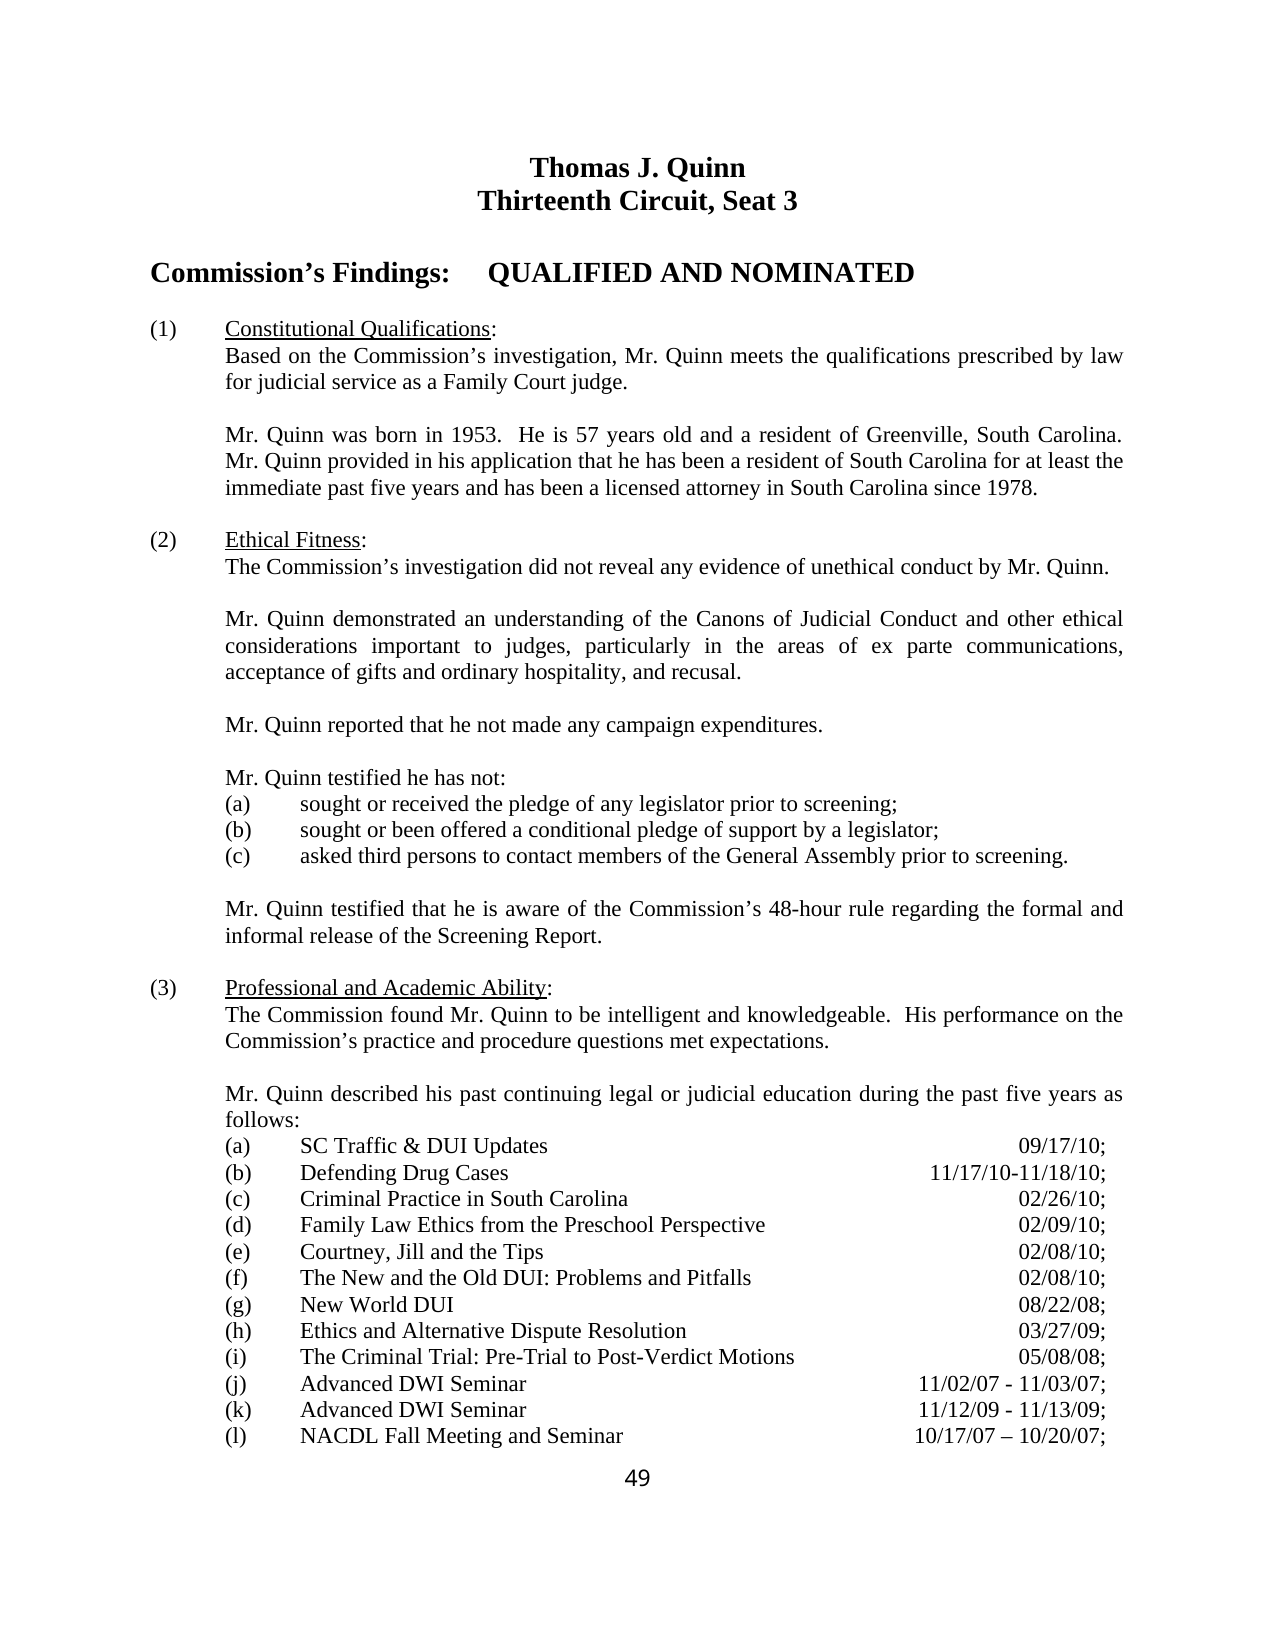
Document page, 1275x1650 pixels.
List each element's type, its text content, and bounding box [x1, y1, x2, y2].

text (d) Family Law Ethics from the Preschool Perspective 02/09/10; [225, 1212, 1125, 1238]
text Mr. Quinn testified he has not: [150, 763, 1125, 790]
text (a) sought or received the pledge of any legislator prior to screening; [225, 790, 1125, 816]
text The Commission found Mr. Quinn to be intelligent and knowledgeable. His performance on the Commission’s practice and procedure questions met expectations. [150, 1001, 1125, 1053]
text (l) NACDL Fall Meeting and Seminar 10/17/07 – 10/20/07; [225, 1422, 1125, 1449]
text Mr. Quinn reported that he not made any campaign expenditures. [150, 711, 1125, 737]
text Mr. Quinn testified that he is aware of the Commission’s 48-hour rule regarding the formal and informal release of the Screening Report. [225, 895, 1125, 948]
text (b) Defending Drug Cases 11/17/10-11/18/10; [225, 1159, 1125, 1185]
text (k) Advanced DWI Seminar 11/12/09 - 11/13/09; [225, 1396, 1125, 1422]
text (f) The New and the Old DUI: Problems and Pitfalls 02/08/10; [225, 1264, 1125, 1291]
text Mr. Quinn described his past continuing legal or judicial education during the past five years as follows: [150, 1080, 1125, 1132]
text (a) SC Traffic & DUI Updates 09/17/10; [225, 1132, 1125, 1159]
text (c) asked third persons to contact members of the General Assembly prior to screening. [225, 843, 1125, 869]
text Commission’s Findings: QUALIFIED AND NOMINATED [150, 256, 1125, 289]
text (b) sought or been offered a conditional pledge of support by a legislator; [225, 816, 1125, 843]
text Thomas J. Quinn [150, 150, 1125, 183]
text (1) Constitutional Qualifications: [150, 316, 1125, 342]
text (j) Advanced DWI Seminar 11/02/07 - 11/03/07; [225, 1370, 1125, 1396]
text (c) Criminal Practice in South Carolina 02/26/10; [225, 1185, 1125, 1212]
text (e) Courtney, Jill and the Tips 02/08/10; [225, 1238, 1125, 1264]
text (h) Ethics and Alternative Dispute Resolution 03/27/09; [225, 1317, 1125, 1343]
text Mr. Quinn was born in 1953. He is 57 years old and a resident of Greenville, South Carolina. Mr. Quinn provided in his application that he has been a resident of South Carolina for at least the immediate past five years and has been a licensed attorney in South Carolina since 1978. [150, 421, 1125, 500]
text (g) New World DUI 08/22/08; [225, 1291, 1125, 1317]
text (i) The Criminal Trial: Pre-Trial to Post-Verdict Motions 05/08/08; [225, 1343, 1125, 1370]
text (2) Ethical Fitness: [150, 526, 1125, 553]
text (3) Professional and Academic Ability: [150, 974, 1125, 1001]
text Mr. Quinn demonstrated an understanding of the Canons of Judicial Conduct and other ethical considerations important to judges, particularly in the areas of ex parte communications, acceptance of gifts and ordinary hospitality, and recusal. [150, 605, 1125, 684]
text Thirteenth Circuit, Seat 3 [150, 183, 1125, 217]
text The Commission’s investigation did not reveal any evidence of unethical conduct by Mr. Quinn. [150, 553, 1125, 579]
text Based on the Commission’s investigation, Mr. Quinn meets the qualifications prescribed by law for judicial service as a Family Court judge. [150, 342, 1125, 394]
